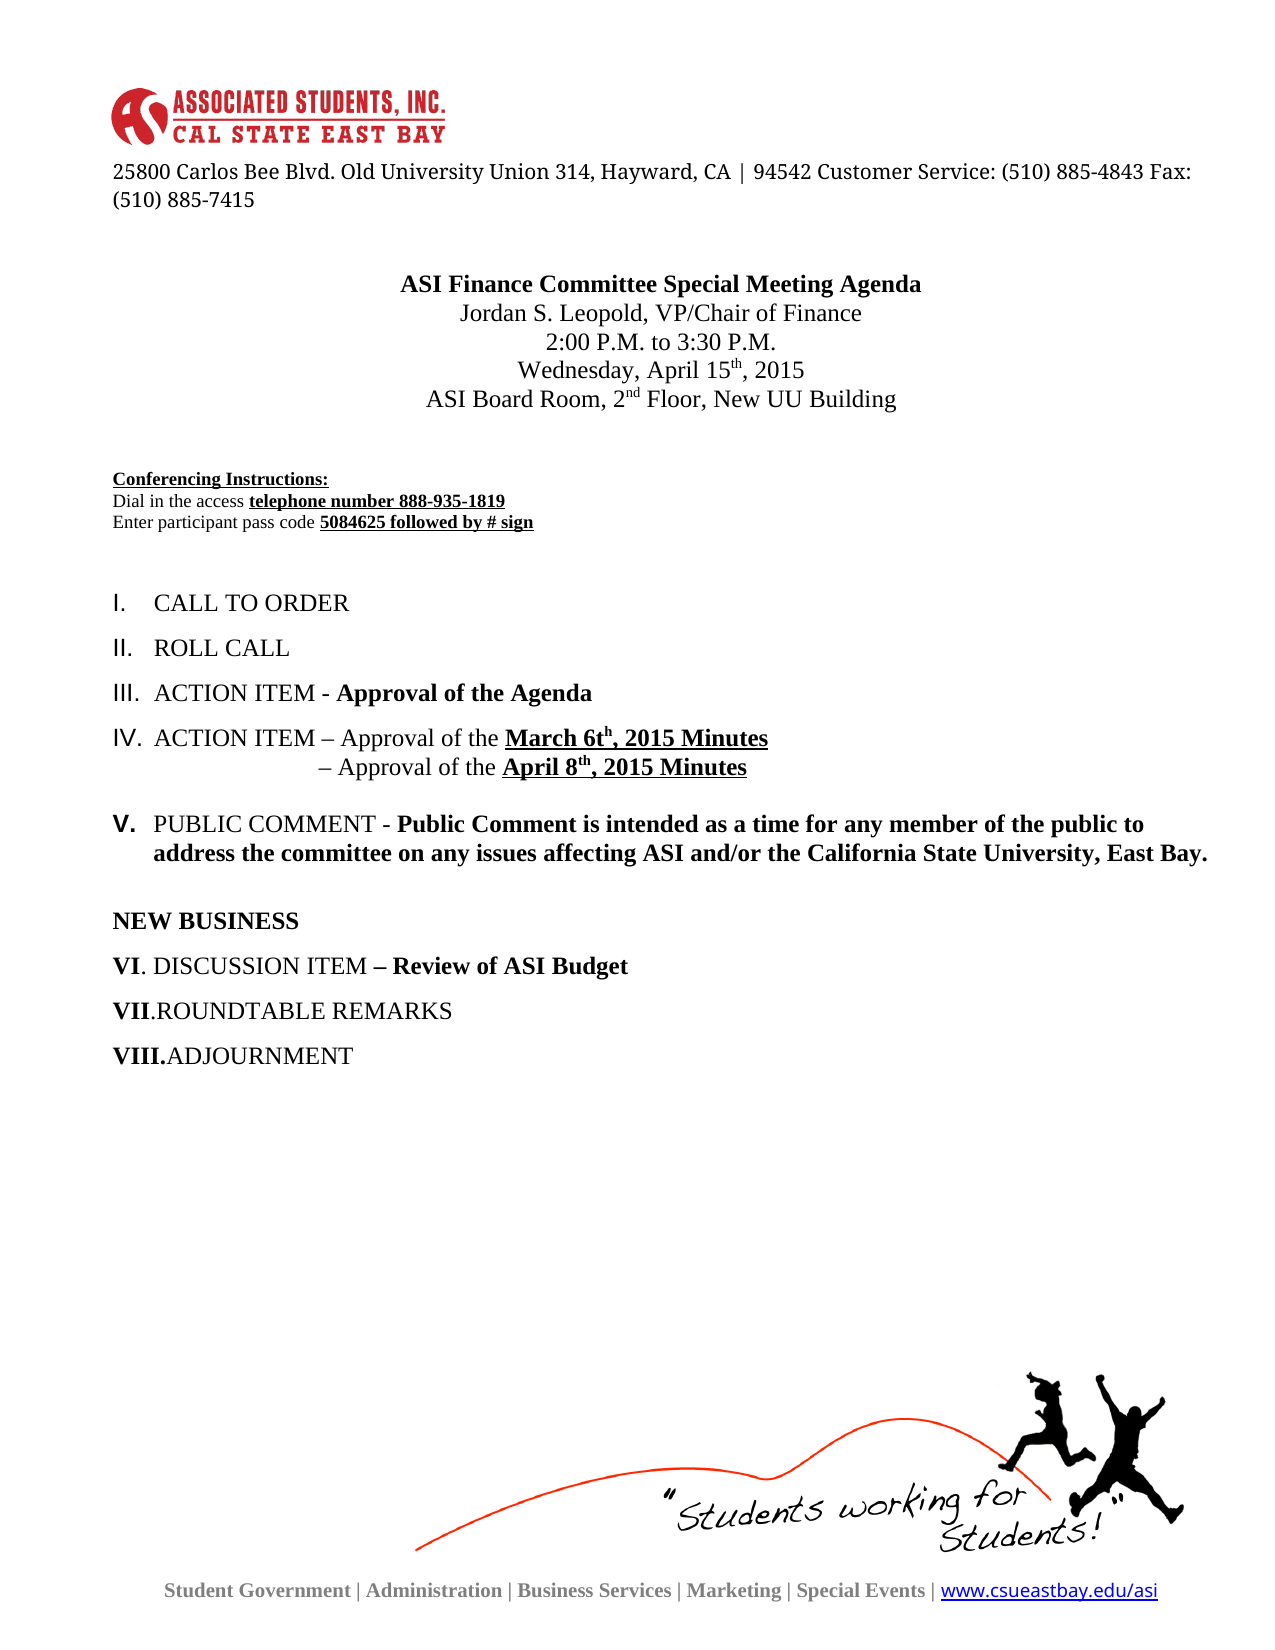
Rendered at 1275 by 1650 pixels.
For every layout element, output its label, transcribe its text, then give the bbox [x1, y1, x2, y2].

text VII.ROUNDTABLE REMARKS [112, 996, 1209, 1025]
picture [79, 1371, 1213, 1575]
text Enter participant pass code 5084625 followed by # sign [112, 511, 1209, 533]
text VI. DISCUSSION ITEM – Review of ASI Budget [112, 951, 1209, 980]
text Conferencing Instructions: [112, 468, 1209, 490]
text ASI Finance Committee Special Meeting Agenda [112, 269, 1209, 298]
picture [111, 88, 445, 145]
list ACTION ITEM – Approval of the March 6th, 2015 Minutes [112, 723, 1209, 752]
text 2:00 P.M. to 3:30 P.M. [112, 327, 1209, 355]
text Jordan S. Leopold, VP/Chair of Finance [112, 298, 1209, 327]
list PUBLIC COMMENT - Public Comment is intended as a time for any member of the public to address the committee on any issues affecting ASI and/or the California State University, East Bay. [112, 809, 1209, 867]
text VIII.ADJOURNMENT [112, 1041, 1209, 1070]
list ACTION ITEM - Approval of the Agenda [112, 678, 1209, 707]
text ASI Board Room, 2nd Floor, New UU Building [112, 384, 1209, 413]
list CALL TO ORDER [112, 588, 1209, 617]
text – Approval of the April 8th, 2015 Minutes [262, 752, 1209, 781]
text Dial in the access telephone number 888-935-1819 [112, 490, 1209, 511]
text NEW BUSINESS [112, 906, 1209, 935]
text Wednesday, April 15th, 2015 [112, 355, 1209, 384]
list ROLL CALL [112, 633, 1209, 662]
